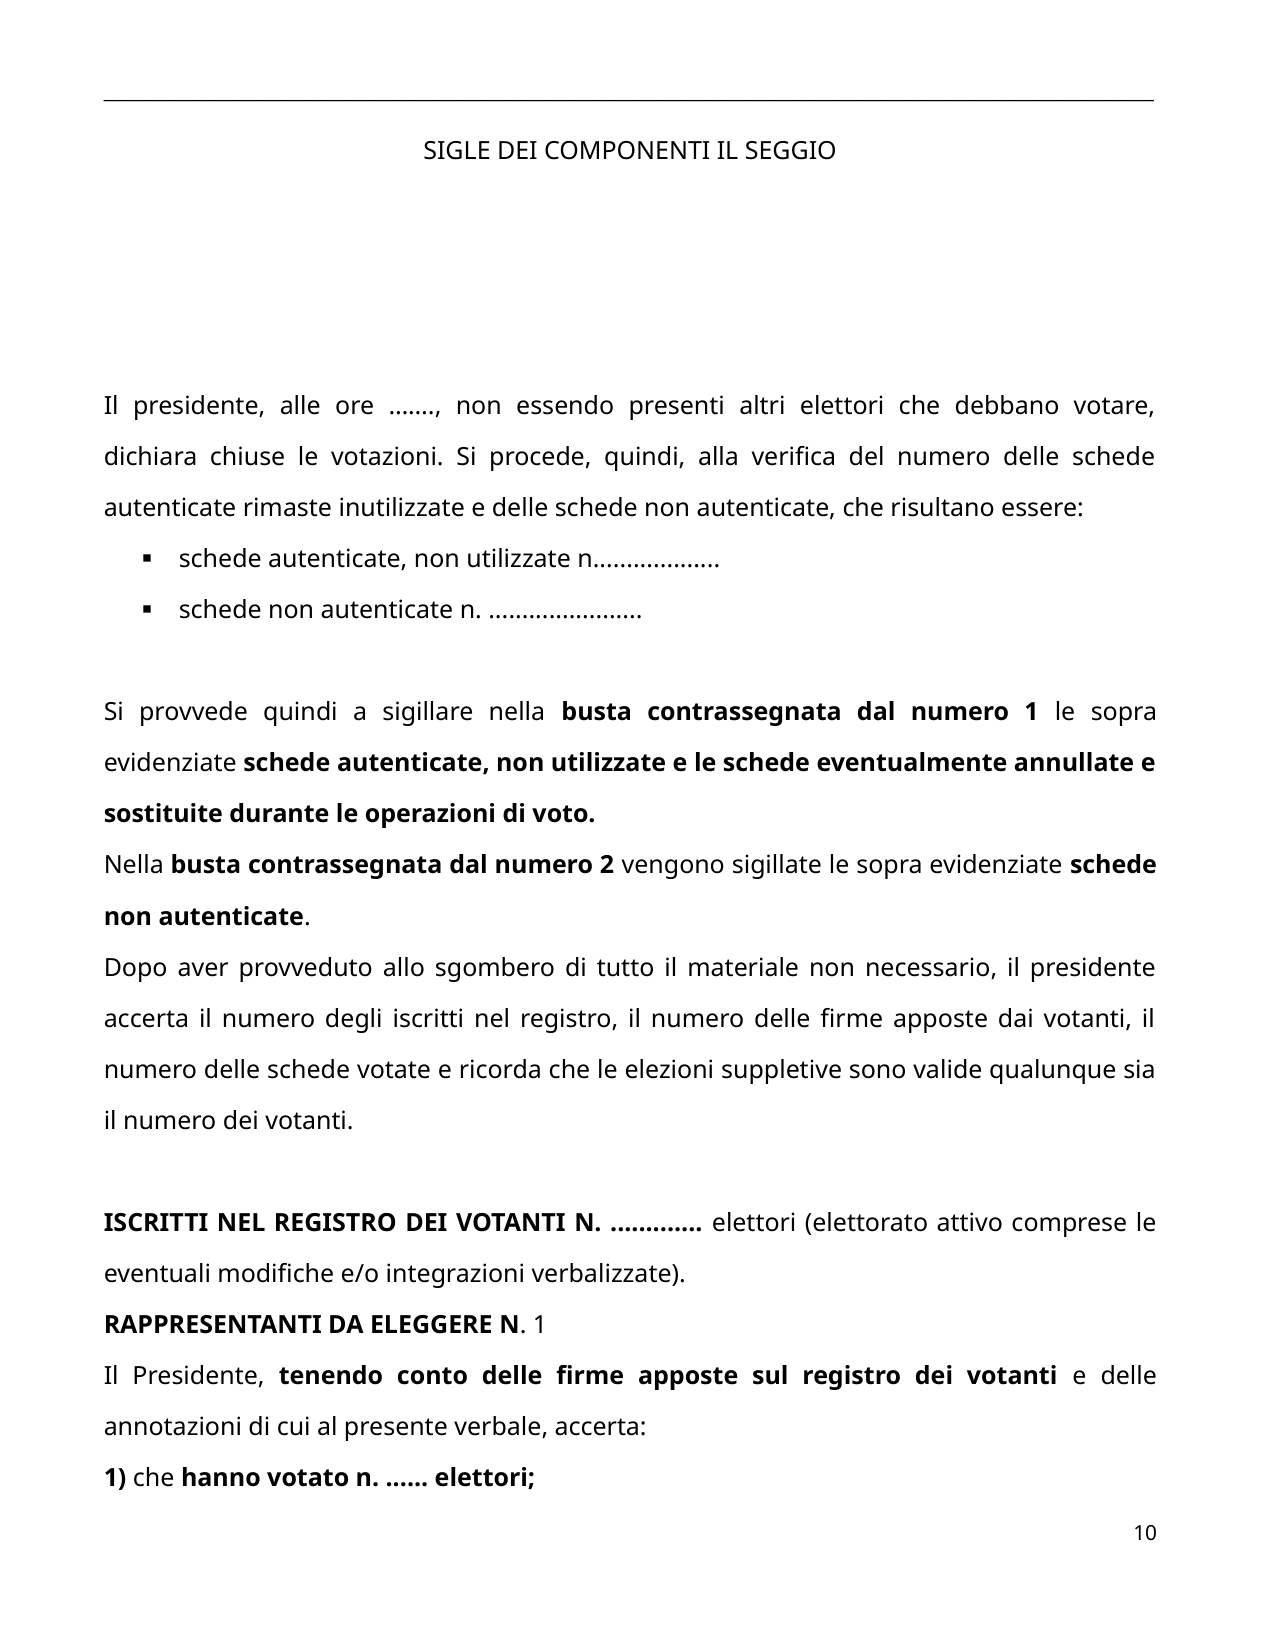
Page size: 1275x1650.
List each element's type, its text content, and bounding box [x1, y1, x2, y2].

text Dopo aver provveduto allo sgombero di tutto il materiale non necessario, il presidente accerta il numero degli iscritti nel registro, il numero delle firme apposte dai votanti, il numero delle schede votate e ricorda che le elezioni suppletive sono valide qualunque sia il numero dei votanti. [103, 949, 1157, 1136]
list schede autenticate, non utilizzate n................... [141, 541, 1157, 575]
text Il presidente, alle ore ……., non essendo presenti altri elettori che debbano votare, dichiara chiuse le votazioni. Si procede, quindi, alla verifica del numero delle schede autenticate rimaste inutilizzate e delle schede non autenticate, che risultano essere: [103, 388, 1157, 524]
list schede non autenticate n. ....................... [141, 592, 1157, 626]
text RAPPRESENTANTI DA ELEGGERE N. 1 [103, 1306, 1157, 1341]
text 1) che hanno votato n. ...... elettori; [103, 1459, 1157, 1494]
text ISCRITTI NEL REGISTRO DEI VOTANTI N. ............. elettori (elettorato attivo comprese le eventuali modifiche e/o integrazioni verbalizzate). [103, 1204, 1157, 1289]
text Nella busta contrassegnata dal numero 2 vengono sigillate le sopra evidenziate schede non autenticate. [103, 847, 1157, 932]
text Il Presidente, tenendo conto delle firme apposte sul registro dei votanti e delle annotazioni di cui al presente verbale, accerta: [103, 1357, 1157, 1443]
text Si provvede quindi a sigillare nella busta contrassegnata dal numero 1 le sopra evidenziate schede autenticate, non utilizzate e le schede eventualmente annullate e sostituite durante le operazioni di voto. [103, 694, 1157, 830]
text ____________________________________________________________________________________ [103, 75, 1157, 104]
text SIGLE DEI COMPONENTI IL SEGGIO [103, 132, 1157, 167]
